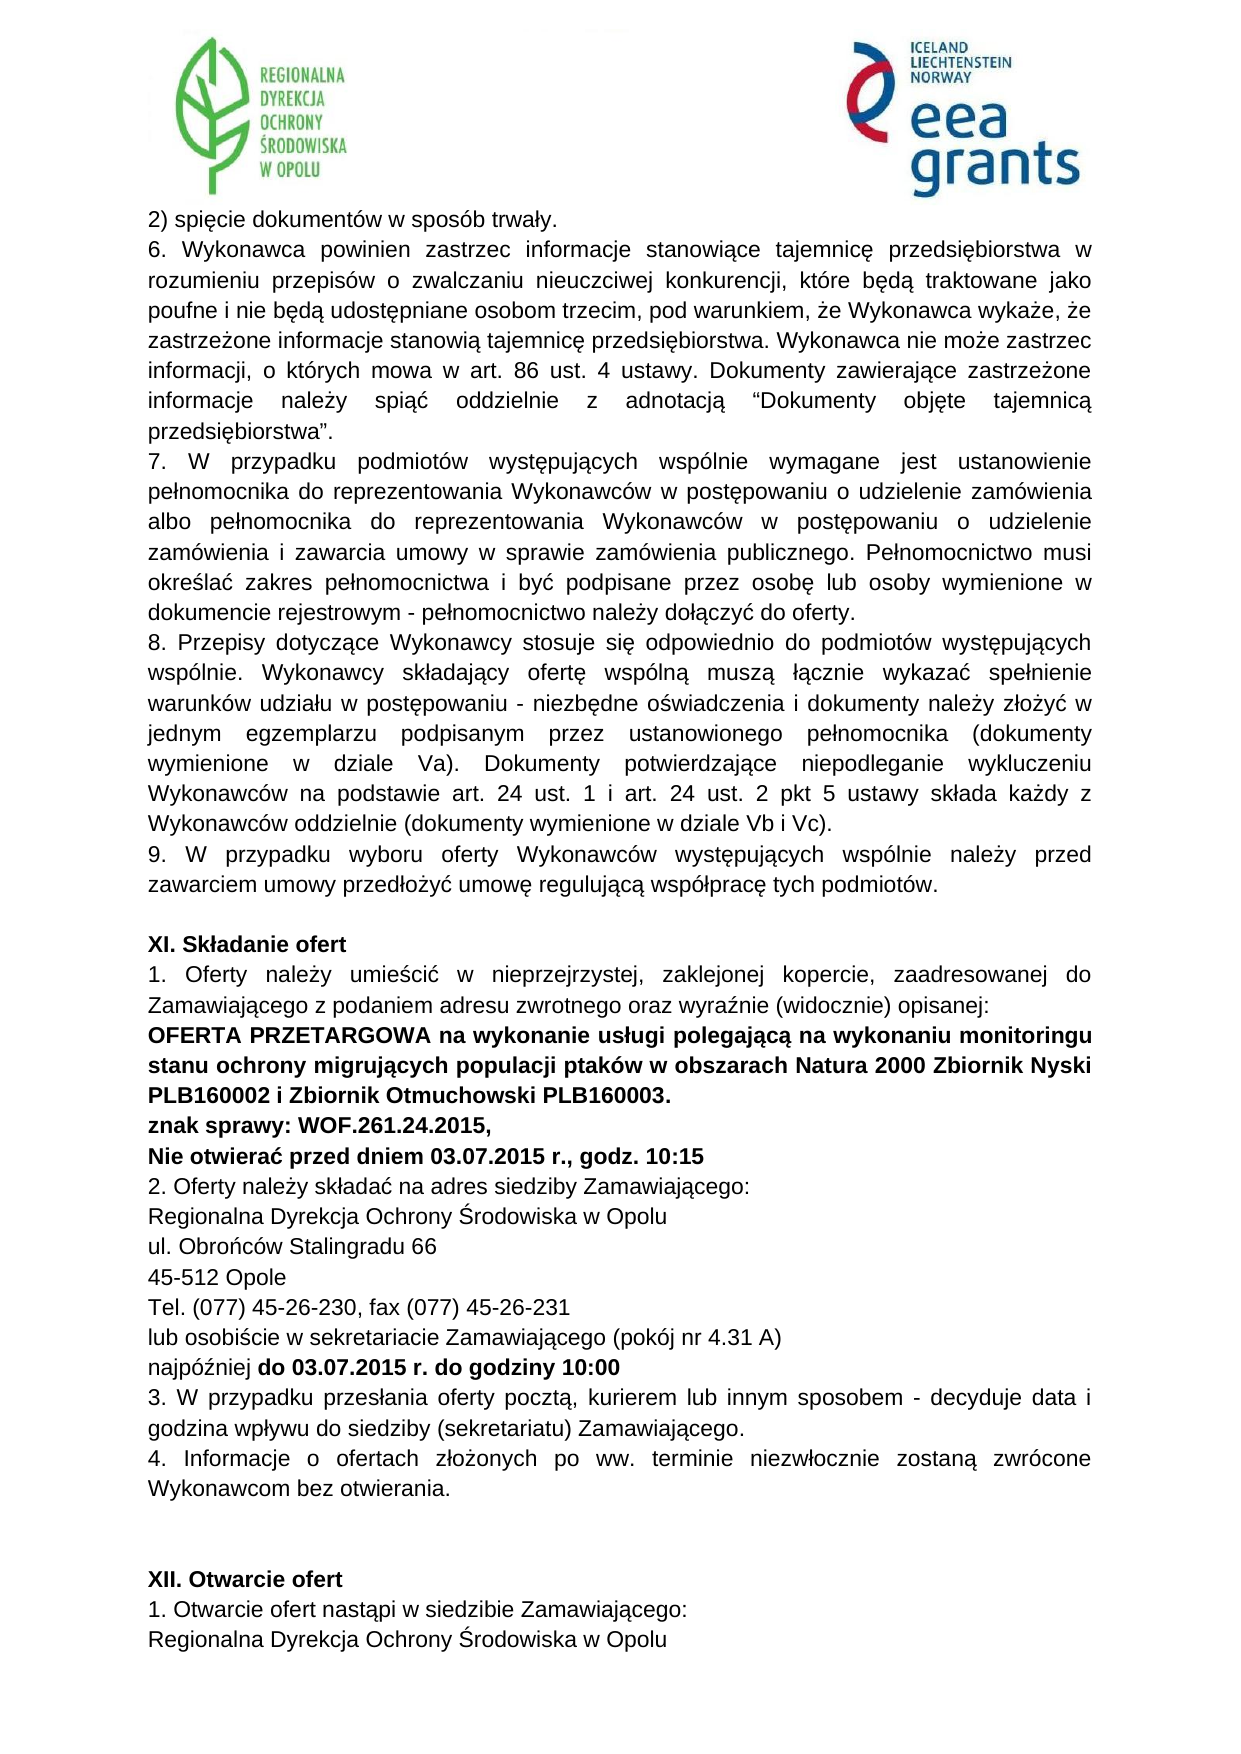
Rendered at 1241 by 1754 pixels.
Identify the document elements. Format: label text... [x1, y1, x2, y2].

text znak sprawy: WOF.261.24.2015, [148, 1112, 1092, 1139]
text XI. Składanie ofert [148, 931, 1092, 957]
text 8. Przepisy dotyczące Wykonawcy stosuje się odpowiednio do podmiotów występujących wspólnie. Wykonawcy składający ofertę wspólną muszą łącznie wykazać spełnienie warunków udziału w postępowaniu - niezbędne oświadczenia i dokumenty należy złożyć w jednym egzemplarzu podpisanym przez ustanowionego pełnomocnika (dokumenty wymienione w dziale Va). Dokumenty potwierdzające niepodleganie wykluczeniu Wykonawców na podstawie art. 24 ust. 1 i art. 24 ust. 2 pkt 5 ustawy składa każdy z Wykonawców oddzielnie (dokumenty wymienione w dziale Vb i Vc). [148, 629, 1092, 837]
text ul. Obrońców Stalingradu 66 [148, 1233, 1092, 1259]
text XII. Otwarcie ofert [148, 1566, 1092, 1592]
text 7. W przypadku podmiotów występujących wspólnie wymagane jest ustanowienie pełnomocnika do reprezentowania Wykonawców w postępowaniu o udzielenie zamówienia albo pełnomocnika do reprezentowania Wykonawców w postępowaniu o udzielenie zamówienia i zawarcia umowy w sprawie zamówienia publicznego. Pełnomocnictwo musi określać zakres pełnomocnictwa i być podpisane przez osobę lub osoby wymienione w dokumencie rejestrowym - pełnomocnictwo należy dołączyć do oferty. [148, 448, 1092, 625]
text Regionalna Dyrekcja Ochrony Środowiska w Opolu [148, 1626, 1092, 1652]
text 3. W przypadku przesłania oferty pocztą, kurierem lub innym sposobem - decyduje data i godzina wpływu do siedziby (sekretariatu) Zamawiającego. [148, 1384, 1092, 1441]
text lub osobiście w sekretariacie Zamawiającego (pokój nr 4.31 A) [148, 1324, 1092, 1350]
text Regionalna Dyrekcja Ochrony Środowiska w Opolu [148, 1203, 1092, 1229]
text 45-512 Opole [148, 1263, 1092, 1290]
text 2. Oferty należy składać na adres siedziby Zamawiającego: [148, 1173, 1092, 1199]
text najpóźniej do 03.07.2015 r. do godziny 10:00 [148, 1354, 1092, 1380]
text Tel. (077) 45-26-230, fax (077) 45-26-231 [148, 1294, 1092, 1320]
text 2) spięcie dokumentów w sposób trwały. [148, 206, 1092, 232]
text Nie otwierać przed dniem 03.07.2015 r., godz. 10:15 [148, 1143, 1092, 1169]
text 9. W przypadku wyboru oferty Wykonawców występujących wspólnie należy przed zawarciem umowy przedłożyć umowę regulującą współpracę tych podmiotów. [148, 841, 1092, 897]
text 4. Informacje o ofertach złożonych po ww. terminie niezwłocznie zostaną zwrócone Wykonawcom bez otwierania. [148, 1445, 1092, 1501]
text 1. Otwarcie ofert nastąpi w siedzibie Zamawiającego: [148, 1596, 1092, 1622]
text 6. Wykonawca powinien zastrzec informacje stanowiące tajemnicę przedsiębiorstwa w rozumieniu przepisów o zwalczaniu nieuczciwej konkurencji, które będą traktowane jako poufne i nie będą udostępniane osobom trzecim, pod warunkiem, że Wykonawca wykaże, że zastrzeżone informacje stanowią tajemnicę przedsiębiorstwa. Wykonawca nie może zastrzec informacji, o których mowa w art. 86 ust. 4 ustawy. Dokumenty zawierające zastrzeżone informacje należy spiąć oddzielnie z adnotacją “Dokumenty objęte tajemnicą przedsiębiorstwa”. [148, 236, 1092, 444]
text 1. Oferty należy umieścić w nieprzejrzystej, zaklejonej kopercie, zaadresowanej do Zamawiającego z podaniem adresu zwrotnego oraz wyraźnie (widocznie) opisanej: [148, 961, 1092, 1018]
text OFERTA PRZETARGOWA na wykonanie usługi polegającą na wykonaniu monitoringu stanu ochrony migrujących populacji ptaków w obszarach Natura 2000 Zbiornik Nyski PLB160002 i Zbiornik Otmuchowski PLB160003. [148, 1022, 1092, 1108]
picture [147, 29, 1090, 207]
